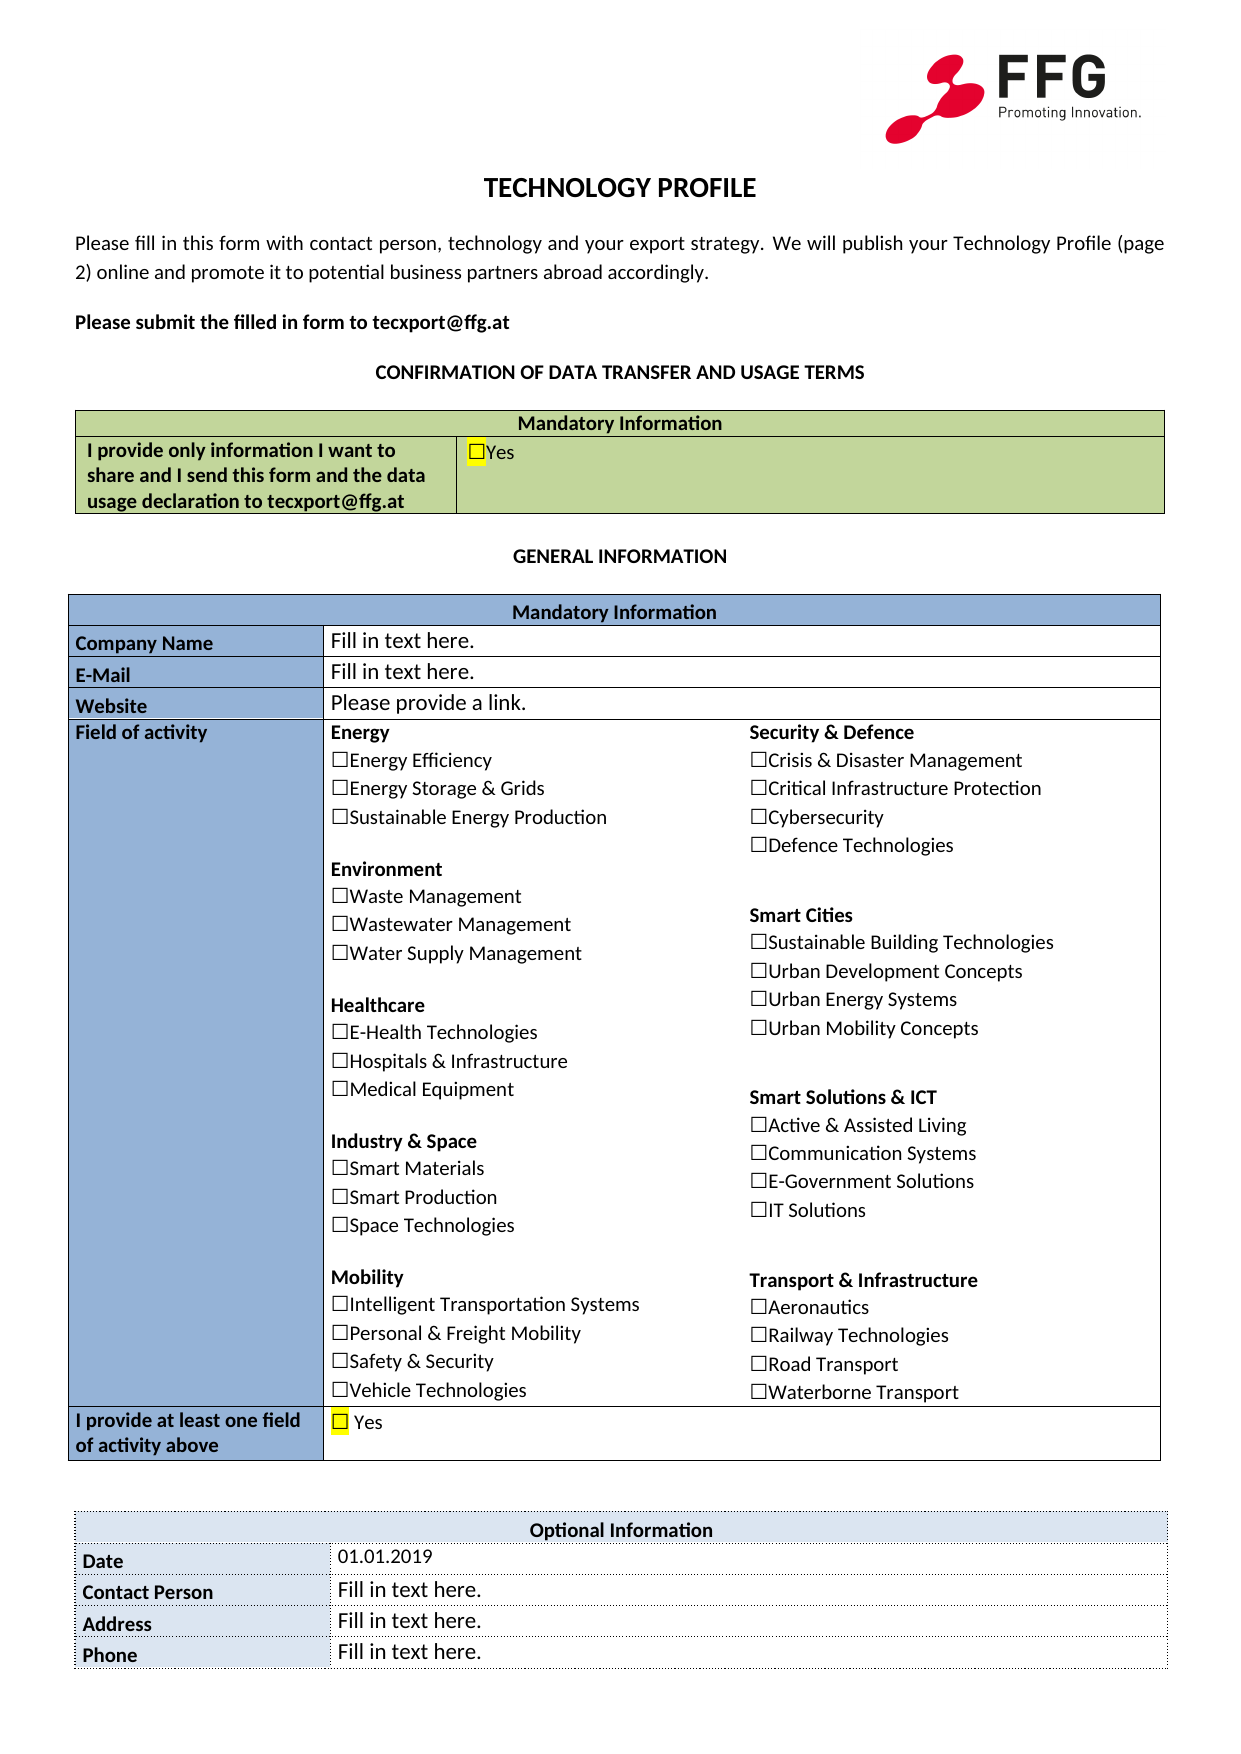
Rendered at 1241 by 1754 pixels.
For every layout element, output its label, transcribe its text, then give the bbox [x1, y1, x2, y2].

table_cell Field of activity [69, 720, 323, 1406]
table_cell Phone [75, 1636, 330, 1667]
table_cell E-Mail [69, 657, 323, 687]
table_cell Security & Defence Crisis & Disaster Management Critical Infrastructure Protection Cybersecurity Defence Technologies Smart Cities Sustainable Building Technologies Urban Development Concepts Urban Energy Systems Urban Mobility Concepts Smart Solutions & ICT Active & Assisted Living Communication Systems E-Government Solutions IT Solutions Transport & Infrastructure Aeronautics Railway Technologies Road Transport Waterborne Transport [742, 720, 1160, 1406]
text GENERAL INFORMATION [75, 514, 1165, 569]
table_cell Date [75, 1543, 330, 1574]
table_cell Address [75, 1605, 330, 1636]
table_cell Yes [324, 1407, 1160, 1460]
text TECHNOLOGY PROFILE [75, 169, 1165, 204]
picture [860, 29, 1166, 169]
text Please submit the filled in form to tecxport@ffg.at [75, 309, 1165, 335]
table_cell Website [69, 688, 323, 718]
table_cell Contact Person [75, 1574, 330, 1605]
table_cell I provide only information I want to share and I send this form and the data usage declaration to tecxport@ffg.at [76, 437, 456, 513]
table_cell Energy Energy Efficiency Energy Storage & Grids Sustainable Energy Production Environment Waste Management Wastewater Management Water Supply Management Healthcare E-Health Technologies Hospitals & Infrastructure Medical Equipment Industry & Space Smart Materials Smart Production Space Technologies Mobility Intelligent Transportation Systems Personal & Freight Mobility Safety & Security Vehicle Technologies [324, 720, 742, 1406]
table_header Mandatory Information [69, 595, 1160, 625]
text CONFIRMATION OF DATA TRANSFER AND USAGE TERMS [75, 359, 1165, 385]
table_header Optional Information [75, 1511, 1168, 1542]
table_cell I provide at least one field of activity above [69, 1407, 323, 1460]
table_cell Company Name [69, 626, 323, 656]
text Please fill in this form with contact person, technology and your export strategy. We will publish your Technology Profile (page 2) online and promote it to potential business partners abroad accordingly. [75, 230, 1165, 285]
table_cell Yes [457, 437, 1164, 513]
table_header Mandatory Information [76, 411, 1164, 436]
